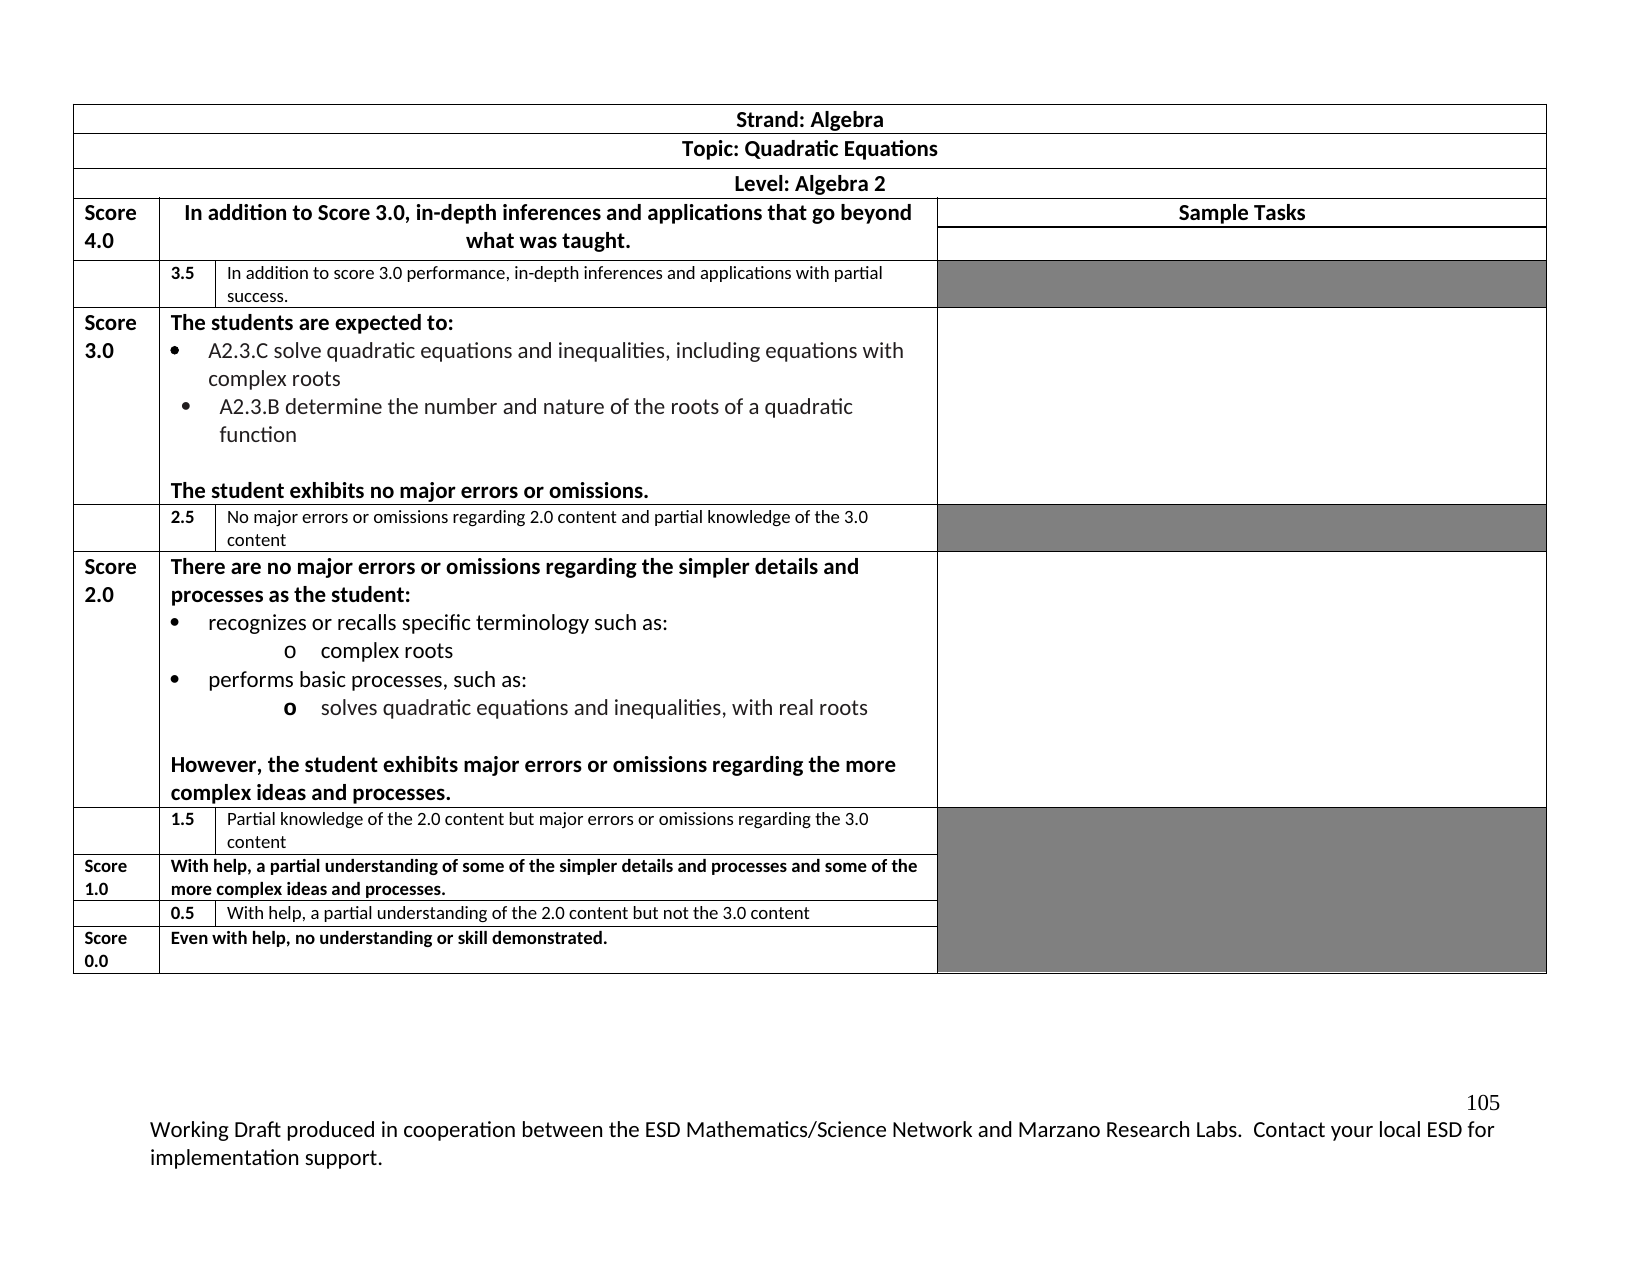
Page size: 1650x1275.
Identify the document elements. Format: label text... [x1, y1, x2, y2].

table_cell Score 4.0 [74, 199, 159, 260]
table_cell In addition to Score 3.0, in-depth inferences and applications that go beyond what was taught. [160, 199, 937, 260]
table_cell There are no major errors or omissions regarding the simpler details and processes as the student: recognizes or recalls specific terminology such as: complex roots performs basic processes, such as: solves quadratic equations and inequalities, with real roots However, the student exhibits major errors or omissions regarding the more complex ideas and processes. [160, 552, 937, 807]
table_cell Score 2.0 [74, 552, 159, 807]
table_cell [938, 261, 1546, 307]
table_cell The students are expected to: A2.3.C solve quadratic equations and inequalities, including equations with complex roots The student exhibits no major errors or omissions. [160, 308, 937, 504]
table_cell Even with help, no understanding or skill demonstrated. [160, 927, 937, 972]
table_cell Sample Tasks [938, 199, 1546, 226]
table_cell With help, a partial understanding of some of the simpler details and processes and some of the more complex ideas and processes. [160, 855, 937, 900]
table_cell Partial knowledge of the 2.0 content but major errors or omissions regarding the 3.0 content [216, 808, 937, 853]
table_cell [938, 552, 1546, 807]
table_cell Level: Algebra 2 [74, 169, 1546, 197]
table_cell Score 3.0 [74, 308, 159, 504]
table_cell In addition to score 3.0 performance, in-depth inferences and applications with partial success. [216, 261, 937, 307]
table_cell [74, 505, 159, 551]
table_cell Topic: Quadratic Equations [74, 134, 1546, 168]
table_cell 2.5 [160, 505, 215, 551]
table_cell 1.5 [160, 808, 215, 853]
table_cell [938, 308, 1546, 504]
table_cell No major errors or omissions regarding 2.0 content and partial knowledge of the 3.0 content [216, 505, 937, 551]
table_cell [74, 261, 159, 307]
table_cell [938, 228, 1546, 260]
table_cell [74, 808, 159, 853]
table_cell [938, 808, 1546, 972]
table_cell Score 0.0 [74, 927, 159, 972]
table_cell [938, 505, 1546, 551]
table_cell [74, 901, 159, 926]
table_cell Score 1.0 [74, 855, 159, 900]
table_header Strand: Algebra [74, 105, 1546, 133]
table_cell With help, a partial understanding of the 2.0 content but not the 3.0 content [216, 901, 937, 926]
table_cell 0.5 [160, 901, 215, 926]
table_cell 3.5 [160, 261, 215, 307]
